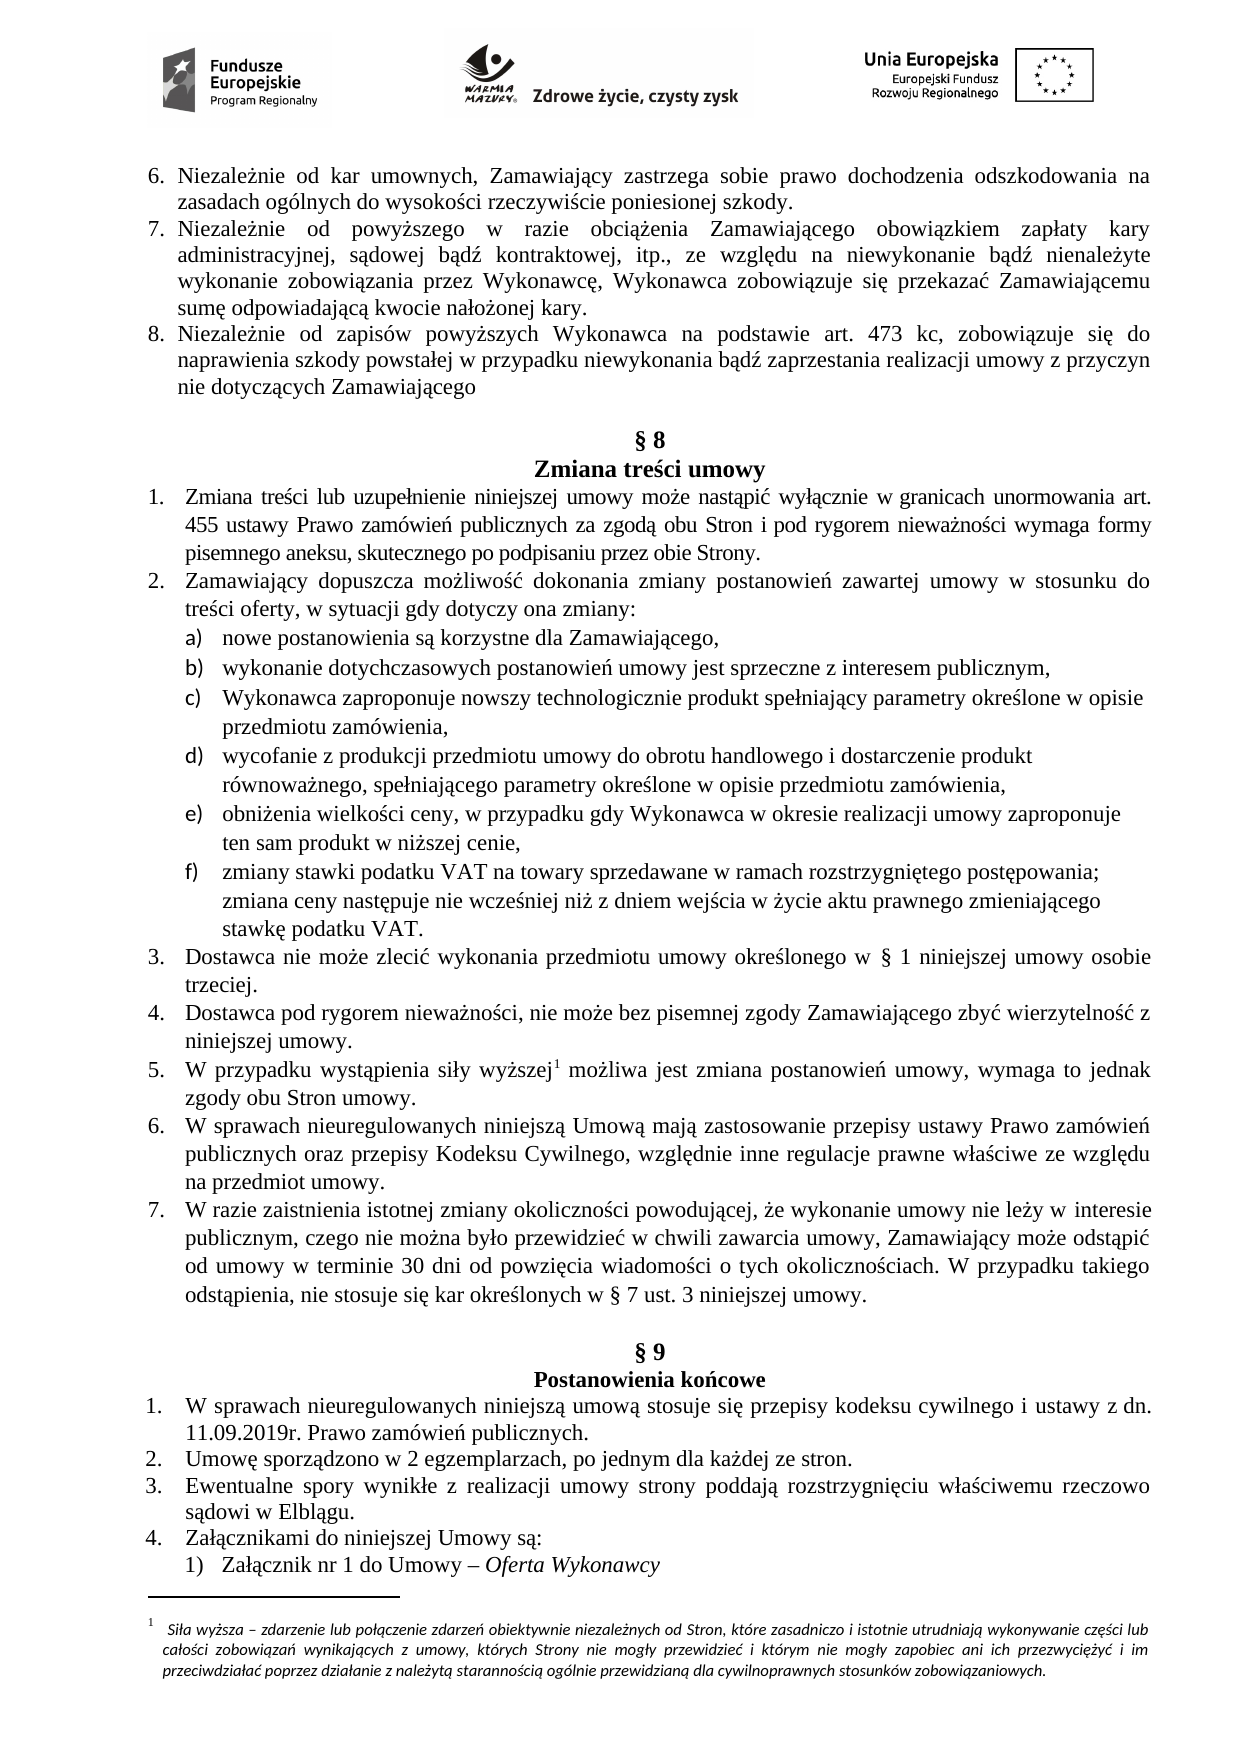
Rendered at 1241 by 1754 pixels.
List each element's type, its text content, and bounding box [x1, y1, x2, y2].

list Załącznikami do niniejszej Umowy są: [162, 1524, 1152, 1551]
text Zmiana treści umowy [148, 454, 1152, 483]
list W razie zaistnienia istotnej zmiany okoliczności powodującej, że wykonanie umowy nie leży w interesie publicznym, czego nie można było przewidzieć w chwili zawarcia umowy, Zamawiający może odstąpić od umowy w terminie 30 dni od powzięcia wiadomości o tych okolicznościach. W przypadku takiego odstąpienia, nie stosuje się kar określonych w § 7 ust. 3 niniejszej umowy. [148, 1196, 1152, 1307]
text § 8 [148, 425, 1152, 454]
list obniżenia wielkości ceny, w przypadku gdy Wykonawca w okresie realizacji umowy zaproponuje ten sam produkt w niższej cenie, [185, 799, 1152, 855]
list Załącznik nr 1 do Umowy – Oferta Wykonawcy [184, 1551, 1152, 1577]
list Zamawiający dopuszcza możliwość dokonania zmiany postanowień zawartej umowy w stosunku do treści oferty, w sytuacji gdy dotyczy ona zmiany: [148, 567, 1152, 622]
list Niezależnie od kar umownych, Zamawiający zastrzega sobie prawo dochodzenia odszkodowania na zasadach ogólnych do wysokości rzeczywiście poniesionej szkody. [148, 162, 1152, 214]
list wycofanie z produkcji przedmiotu umowy do obrotu handlowego i dostarczenie produkt równoważnego, spełniającego parametry określone w opisie przedmiotu zamówienia, [185, 741, 1152, 797]
list Umowę sporządzono w 2 egzemplarzach, po jednym dla każdej ze stron. [162, 1445, 1152, 1472]
picture [847, 30, 1112, 119]
list wykonanie dotychczasowych postanowień umowy jest sprzeczne z interesem publicznym, [185, 653, 1152, 681]
list Ewentualne spory wynikłe z realizacji umowy strony poddają rozstrzygnięciu właściwemu rzeczowo sądowi w Elblągu. [162, 1472, 1152, 1524]
list W sprawach nieuregulowanych niniejszą umową stosuje się przepisy kodeksu cywilnego i ustawy z dn. 11.09.2019r. Prawo zamówień publicznych. [162, 1393, 1152, 1445]
list Dostawca nie może zlecić wykonania przedmiotu umowy określonego w § 1 niniejszej umowy osobie trzeciej. [148, 943, 1152, 998]
list Niezależnie od zapisów powyższych Wykonawca na podstawie art. 473 kc, zobowiązuje się do naprawienia szkody powstałej w przypadku niewykonania bądź zaprzestania realizacji umowy z przyczyn nie dotyczących Zamawiającego [148, 320, 1152, 399]
list W sprawach nieuregulowanych niniejszą Umową mają zastosowanie przepisy ustawy Prawo zamówień publicznych oraz przepisy Kodeksu Cywilnego, względnie inne regulacje prawne właściwe ze względu na przedmiot umowy. [148, 1112, 1152, 1194]
list nowe postanowienia są korzystne dla Zamawiającego, [185, 623, 1152, 652]
text § 9 [148, 1337, 1152, 1366]
list Wykonawca zaproponuje nowszy technologicznie produkt spełniający parametry określone w opisie przedmiotu zamówienia, [185, 683, 1152, 739]
text Postanowienia końcowe [148, 1366, 1152, 1393]
list Dostawca pod rygorem nieważności, nie może bez pisemnej zgody Zamawiającego zbyć wierzytelność z niniejszej umowy. [148, 999, 1152, 1054]
list W przypadku wystąpienia siły wyższej możliwa jest zmiana postanowień umowy, wymaga to jednak zgody obu Stron umowy. [148, 1056, 1152, 1110]
picture [147, 32, 333, 128]
list Niezależnie od powyższego w razie obciążenia Zamawiającego obowiązkiem zapłaty kary administracyjnej, sądowej bądź kontraktowej, itp., ze względu na niewykonanie bądź nienależyte wykonanie zobowiązania przez Wykonawcę, Wykonawca zobowiązuje się przekazać Zamawiającemu sumę odpowiadającą kwocie nałożonej kary. [148, 214, 1152, 320]
picture [443, 28, 754, 118]
list Zmiana treści lub uzupełnienie niniejszej umowy może nastąpić wyłącznie w granicach unormowania art. 455 ustawy Prawo zamówień publicznych za zgodą obu Stron i pod rygorem nieważności wymaga formy pisemnego aneksu, skutecznego po podpisaniu przez obie Strony. [148, 483, 1152, 566]
list zmiany stawki podatku VAT na towary sprzedawane w ramach rozstrzygniętego postępowania; zmiana ceny następuje nie wcześniej niż z dniem wejścia w życie aktu prawnego zmieniającego stawkę podatku VAT. [185, 857, 1152, 941]
